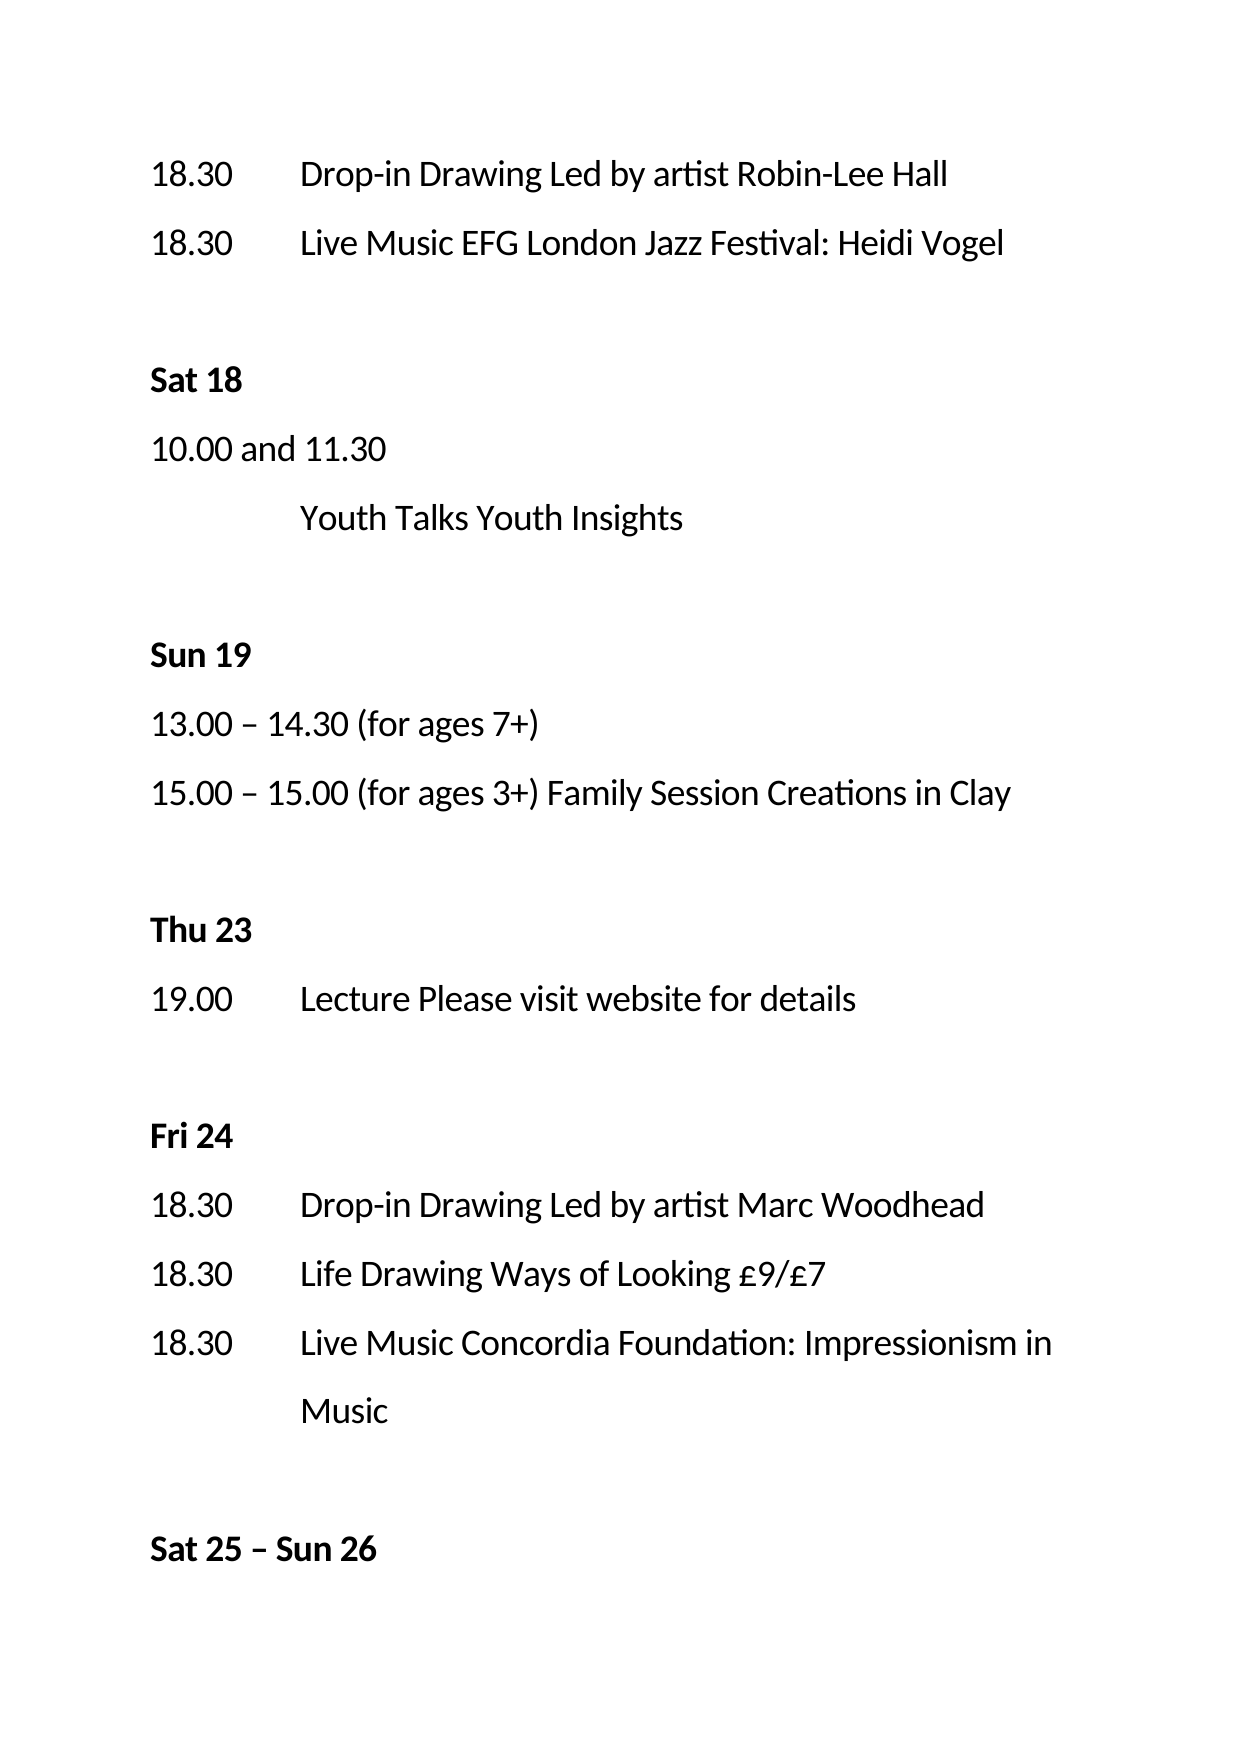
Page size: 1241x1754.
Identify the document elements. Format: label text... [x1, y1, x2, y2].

text 18.30 Life Drawing Ways of Looking £9/£7 [150, 1250, 1090, 1296]
text Sat 18 [150, 356, 1090, 402]
text 19.00 Lecture Please visit website for details [150, 975, 1090, 1021]
text 18.30 Live Music EFG London Jazz Festival: Heidi Vogel [150, 219, 1090, 264]
text 10.00 and 11.30 Youth Talks Youth Insights [150, 425, 1090, 539]
text 18.30 Drop-in Drawing Led by artist Robin-Lee Hall [150, 150, 1090, 196]
text Sat 25 – Sun 26 [150, 1525, 1090, 1571]
text Fri 24 [150, 1112, 1090, 1158]
text Sun 19 [150, 631, 1090, 677]
text 18.30 Drop-in Drawing Led by artist Marc Woodhead [150, 1181, 1090, 1227]
text 13.00 – 14.30 (for ages 7+) [150, 700, 1090, 746]
text Thu 23 [150, 906, 1090, 952]
text 18.30 Live Music Concordia Foundation: Impressionism in Music [150, 1319, 1090, 1433]
text 15.00 – 15.00 (for ages 3+) Family Session Creations in Clay [150, 769, 1090, 814]
